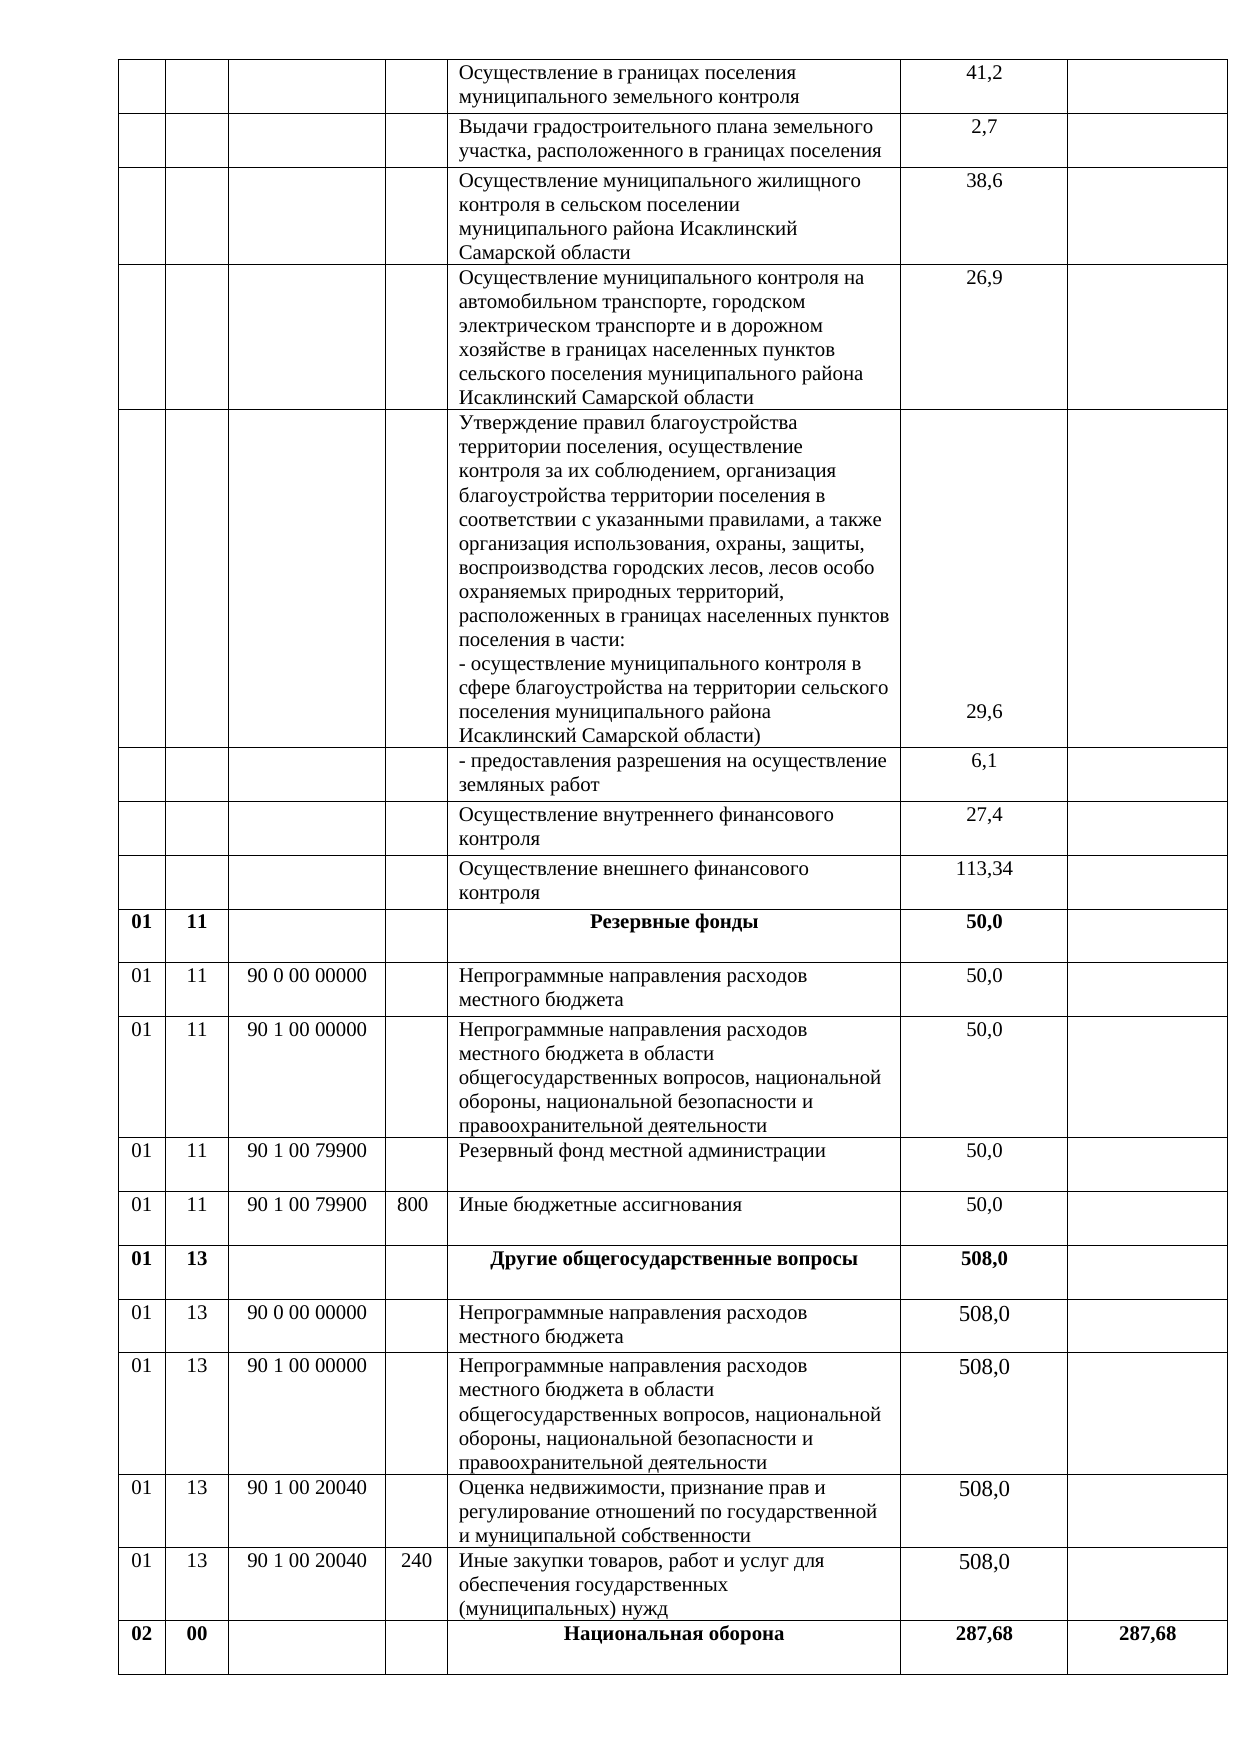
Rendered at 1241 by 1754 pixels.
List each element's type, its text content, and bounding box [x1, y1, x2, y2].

table_cell [229, 265, 385, 409]
table_cell 508,0 [901, 1475, 1067, 1547]
table_cell [166, 410, 228, 747]
table_cell 90 1 00 79900 [229, 1138, 385, 1191]
table_cell 50,0 [901, 1192, 1067, 1245]
table_cell [386, 963, 447, 1016]
table_cell 13 [166, 1548, 228, 1620]
table_cell [166, 60, 228, 113]
table_cell [229, 802, 385, 855]
table_cell [386, 748, 447, 801]
table_cell - предоставления разрешения на осуществление земляных работ [448, 748, 900, 801]
table_cell [119, 114, 165, 167]
table_cell 13 [166, 1475, 228, 1547]
table_cell Иные закупки товаров, работ и услуг для обеспечения государственных (муниципальных) нужд [448, 1548, 900, 1620]
table_cell Иные бюджетные ассигнования [448, 1192, 900, 1245]
table_cell 50,0 [901, 1017, 1067, 1137]
table_cell 01 [119, 1300, 165, 1352]
table_cell [386, 1475, 447, 1547]
table_cell [1068, 910, 1227, 962]
table_cell 11 [166, 963, 228, 1016]
table_cell [386, 168, 447, 264]
table_cell [119, 856, 165, 908]
table_cell [386, 910, 447, 962]
table_cell [1068, 168, 1227, 264]
table_cell [229, 910, 385, 962]
table_cell [119, 410, 165, 747]
table_cell 02 [119, 1621, 165, 1674]
table_cell 508,0 [901, 1353, 1067, 1474]
table_cell [386, 410, 447, 747]
table_cell 50,0 [901, 963, 1067, 1016]
table_cell [229, 748, 385, 801]
table_cell Оценка недвижимости, признание прав и регулирование отношений по государственной и муниципальной собственности [448, 1475, 900, 1547]
table_cell [1068, 114, 1227, 167]
table_cell 50,0 [901, 910, 1067, 962]
table_cell 01 [119, 910, 165, 962]
table_cell [386, 856, 447, 908]
table_cell [229, 114, 385, 167]
table_cell 01 [119, 1246, 165, 1298]
table_cell [119, 748, 165, 801]
table_cell [166, 748, 228, 801]
table_cell [229, 1246, 385, 1298]
table_cell [386, 1138, 447, 1191]
table_cell [1068, 856, 1227, 908]
table_cell 11 [166, 910, 228, 962]
table_cell [386, 1300, 447, 1352]
table_cell 41,2 [901, 60, 1067, 113]
table_cell [1068, 1017, 1227, 1137]
table_cell [386, 1621, 447, 1674]
table_cell Резервный фонд местной администрации [448, 1138, 900, 1191]
table_cell 287,68 [901, 1621, 1067, 1674]
table_cell 508,0 [901, 1548, 1067, 1620]
table_cell [166, 114, 228, 167]
table_cell [119, 265, 165, 409]
table_cell 27,4 [901, 802, 1067, 855]
table_cell Осуществление внешнего финансового контроля [448, 856, 900, 908]
table_cell 6,1 [901, 748, 1067, 801]
table_cell 38,6 [901, 168, 1067, 264]
table_cell [229, 856, 385, 908]
table_cell Непрограммные направления расходов местного бюджета [448, 963, 900, 1016]
table_cell [1068, 1300, 1227, 1352]
table_cell 2,7 [901, 114, 1067, 167]
table_cell [166, 265, 228, 409]
table_cell 11 [166, 1138, 228, 1191]
table_cell 01 [119, 1353, 165, 1474]
table_cell 50,0 [901, 1138, 1067, 1191]
table_cell [386, 265, 447, 409]
table_cell [229, 410, 385, 747]
table_cell 01 [119, 1017, 165, 1137]
table_cell [229, 60, 385, 113]
table_cell [1068, 963, 1227, 1016]
table_cell [229, 1621, 385, 1674]
table_cell [166, 856, 228, 908]
table_cell [1068, 1353, 1227, 1474]
table_cell [386, 1246, 447, 1298]
table_cell 90 1 00 00000 [229, 1017, 385, 1137]
table_cell 00 [166, 1621, 228, 1674]
table_cell [119, 168, 165, 264]
table_cell 11 [166, 1017, 228, 1137]
table_cell 90 1 00 20040 [229, 1475, 385, 1547]
table_cell 800 [386, 1192, 447, 1245]
table_cell [386, 802, 447, 855]
table_cell [1068, 265, 1227, 409]
table_cell [166, 168, 228, 264]
table_cell 90 1 00 00000 [229, 1353, 385, 1474]
table_cell [1068, 1192, 1227, 1245]
table_cell 240 [386, 1548, 447, 1620]
table_cell [1068, 1548, 1227, 1620]
table_cell 90 1 00 79900 [229, 1192, 385, 1245]
table_cell [1068, 802, 1227, 855]
table_cell [1068, 1475, 1227, 1547]
table_cell [386, 1017, 447, 1137]
table_cell Осуществление муниципального жилищного контроля в сельском поселении муниципального района Исаклинский Самарской области [448, 168, 900, 264]
table_cell 13 [166, 1246, 228, 1298]
table_cell 26,9 [901, 265, 1067, 409]
table_cell [386, 114, 447, 167]
table_cell Осуществление внутреннего финансового контроля [448, 802, 900, 855]
table_cell 01 [119, 1192, 165, 1245]
table_cell 508,0 [901, 1300, 1067, 1352]
table_cell 01 [119, 1138, 165, 1191]
table_cell [1068, 410, 1227, 747]
table_cell 287,68 [1068, 1621, 1227, 1674]
table_cell Осуществление муниципального контроля на автомобильном транспорте, городском электрическом транспорте и в дорожном хозяйстве в границах населенных пунктов сельского поселения муниципального района Исаклинский Самарской области [448, 265, 900, 409]
table_cell [229, 168, 385, 264]
table_cell [1068, 1138, 1227, 1191]
table_cell Утверждение правил благоустройства территории поселения, осуществление контроля за их соблюдением, организация благоустройства территории поселения в соответствии с указанными правилами, а также организация использования, охраны, защиты, воспроизводства городских лесов, лесов особо охраняемых природных территорий, расположенных в границах населенных пунктов поселения в части: - осуществление муниципального контроля в сфере благоустройства на территории сельского поселения муниципального района Исаклинский Самарской области) [448, 410, 900, 747]
table_cell Национальная оборона [448, 1621, 900, 1674]
table_cell 01 [119, 1475, 165, 1547]
table_cell [119, 802, 165, 855]
table_cell Осуществление в границах поселения муниципального земельного контроля [448, 60, 900, 113]
table_cell [1068, 1246, 1227, 1298]
table_cell Резервные фонды [448, 910, 900, 962]
table_cell 90 1 00 20040 [229, 1548, 385, 1620]
table_cell Непрограммные направления расходов местного бюджета [448, 1300, 900, 1352]
table_cell 113,34 [901, 856, 1067, 908]
table_cell [386, 60, 447, 113]
table_cell 29,6 [901, 410, 1067, 747]
table_cell 13 [166, 1300, 228, 1352]
table_cell [386, 1353, 447, 1474]
table_cell 508,0 [901, 1246, 1067, 1298]
table_cell 01 [119, 963, 165, 1016]
table_cell 90 0 00 00000 [229, 1300, 385, 1352]
table_cell 90 0 00 00000 [229, 963, 385, 1016]
table_cell Выдачи градостроительного плана земельного участка, расположенного в границах поселения [448, 114, 900, 167]
table_cell [166, 802, 228, 855]
table_cell 11 [166, 1192, 228, 1245]
table_cell Другие общегосударственные вопросы [448, 1246, 900, 1298]
table_cell 13 [166, 1353, 228, 1474]
table_cell [1068, 748, 1227, 801]
table_cell [119, 60, 165, 113]
table_cell [1068, 60, 1227, 113]
table_cell 01 [119, 1548, 165, 1620]
